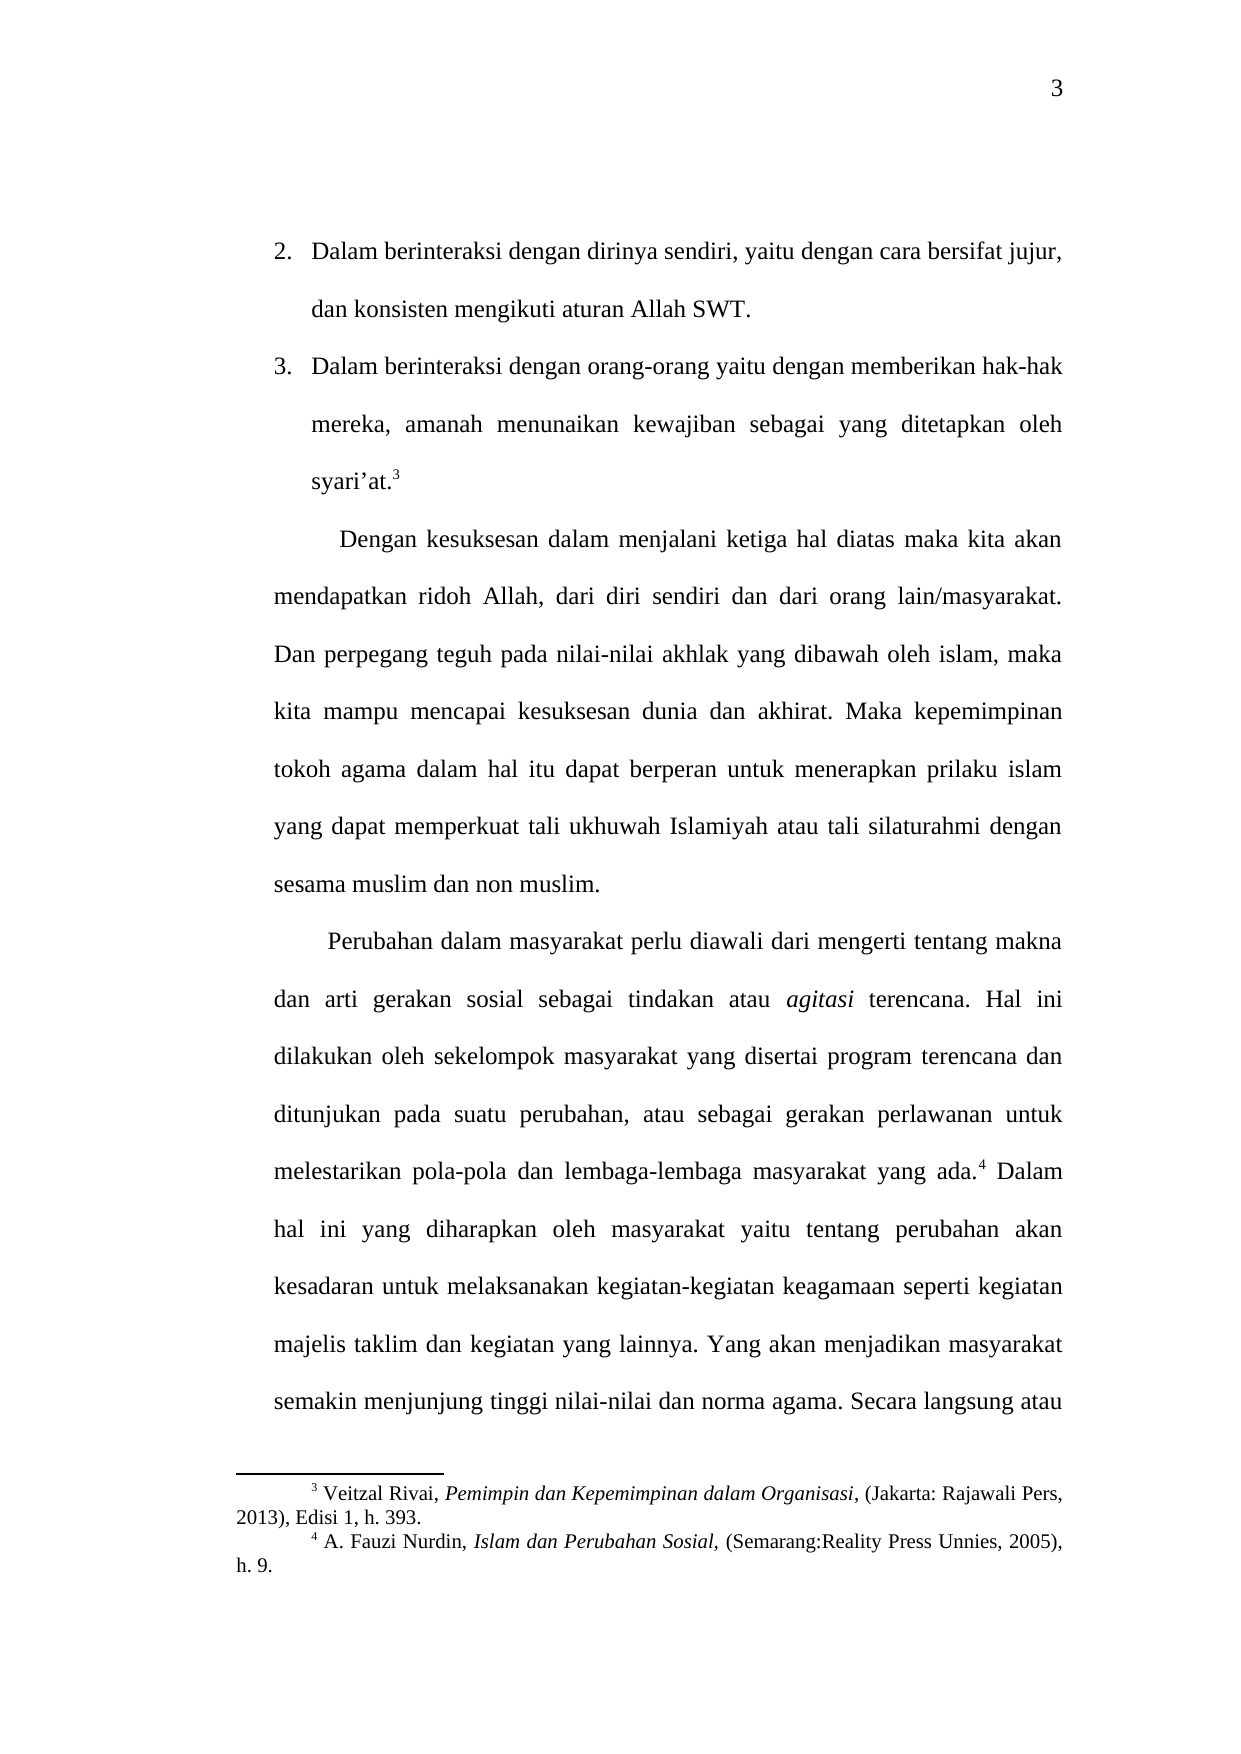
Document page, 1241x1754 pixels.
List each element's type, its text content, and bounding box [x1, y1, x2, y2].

list Dalam berinteraksi dengan orang-orang yaitu dengan memberikan hak-hak mereka, amanah menunaikan kewajiban sebagai yang ditetapkan oleh syari’at. [274, 351, 1063, 495]
list Dalam berinteraksi dengan dirinya sendiri, yaitu dengan cara bersifat jujur, dan konsisten mengikuti aturan Allah SWT. [274, 236, 1063, 322]
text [274, 926, 1063, 1415]
text Dengan kesuksesan dalam menjalani ketiga hal diatas maka kita akan mendapatkan ridoh Allah, dari diri sendiri dan dari orang lain/masyarakat. Dan perpegang teguh pada nilai-nilai akhlak yang dibawah oleh islam, maka kita mampu mencapai kesuksesan dunia dan akhirat. Maka kepemimpinan tokoh agama dalam hal itu dapat berperan untuk menerapkan prilaku islam yang dapat memperkuat tali ukhuwah Islamiyah atau tali silaturahmi dengan sesama muslim dan non muslim. [274, 524, 1063, 897]
